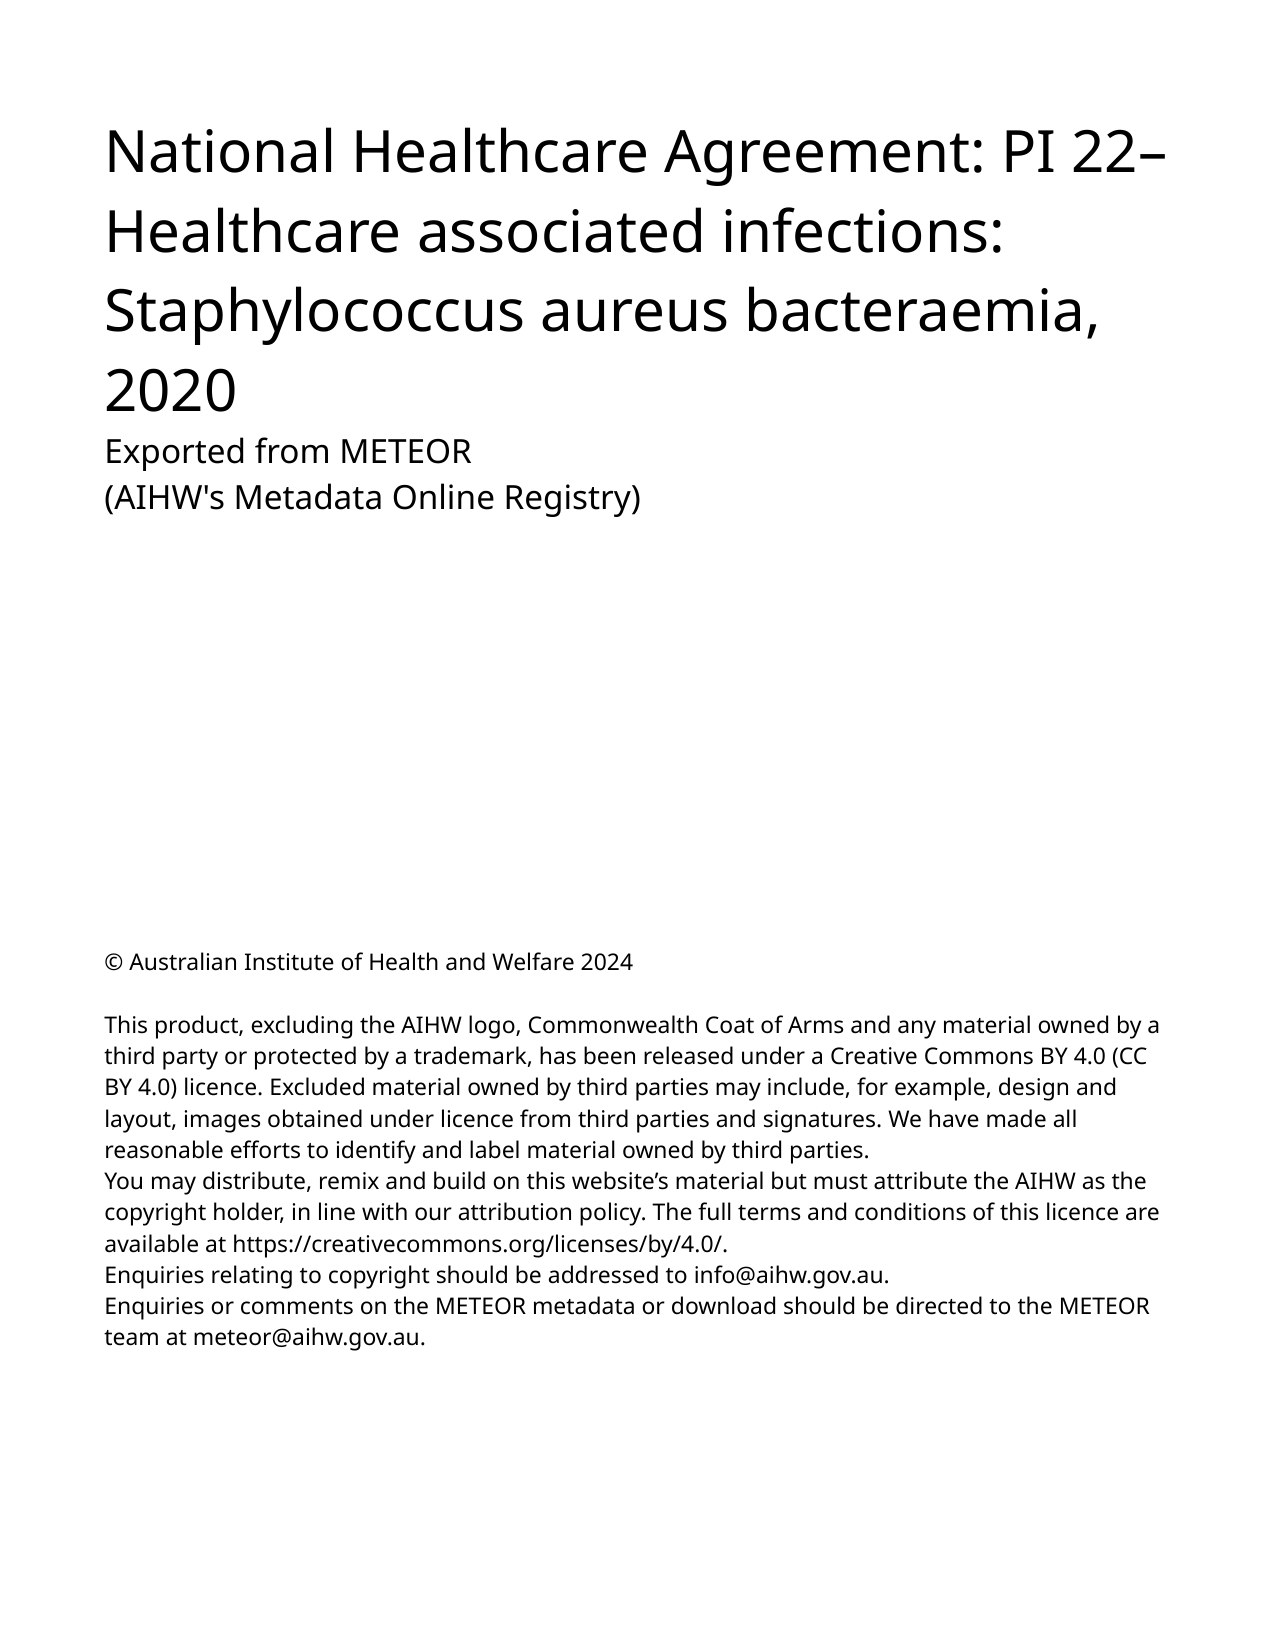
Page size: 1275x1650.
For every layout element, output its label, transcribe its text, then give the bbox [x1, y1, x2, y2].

subtitle (AIHW's Metadata Online Registry) [104, 474, 1171, 519]
text This product, excluding the AIHW logo, Commonwealth Coat of Arms and any material owned by a third party or protected by a trademark, has been released under a Creative Commons BY 4.0 (CC BY 4.0) licence. Excluded material owned by third parties may include, for example, design and layout, images obtained under licence from third parties and signatures. We have made all reasonable efforts to identify and label material owned by third parties. [104, 1009, 1171, 1165]
title National Healthcare Agreement: PI 22–Healthcare associated infections: Staphylococcus aureus bacteraemia, 2020 [104, 110, 1171, 428]
text Enquiries relating to copyright should be addressed to info@aihw.gov.au. [104, 1259, 1171, 1290]
text You may distribute, remix and build on this website’s material but must attribute the AIHW as the copyright holder, in line with our attribution policy. The full terms and conditions of this licence are available at https://creativecommons.org/licenses/by/4.0/. [104, 1165, 1171, 1259]
text © Australian Institute of Health and Welfare 2024 [104, 946, 1171, 977]
subtitle Exported from METEOR [104, 428, 1171, 474]
text Enquiries or comments on the METEOR metadata or download should be directed to the METEOR team at meteor@aihw.gov.au. [104, 1290, 1171, 1352]
